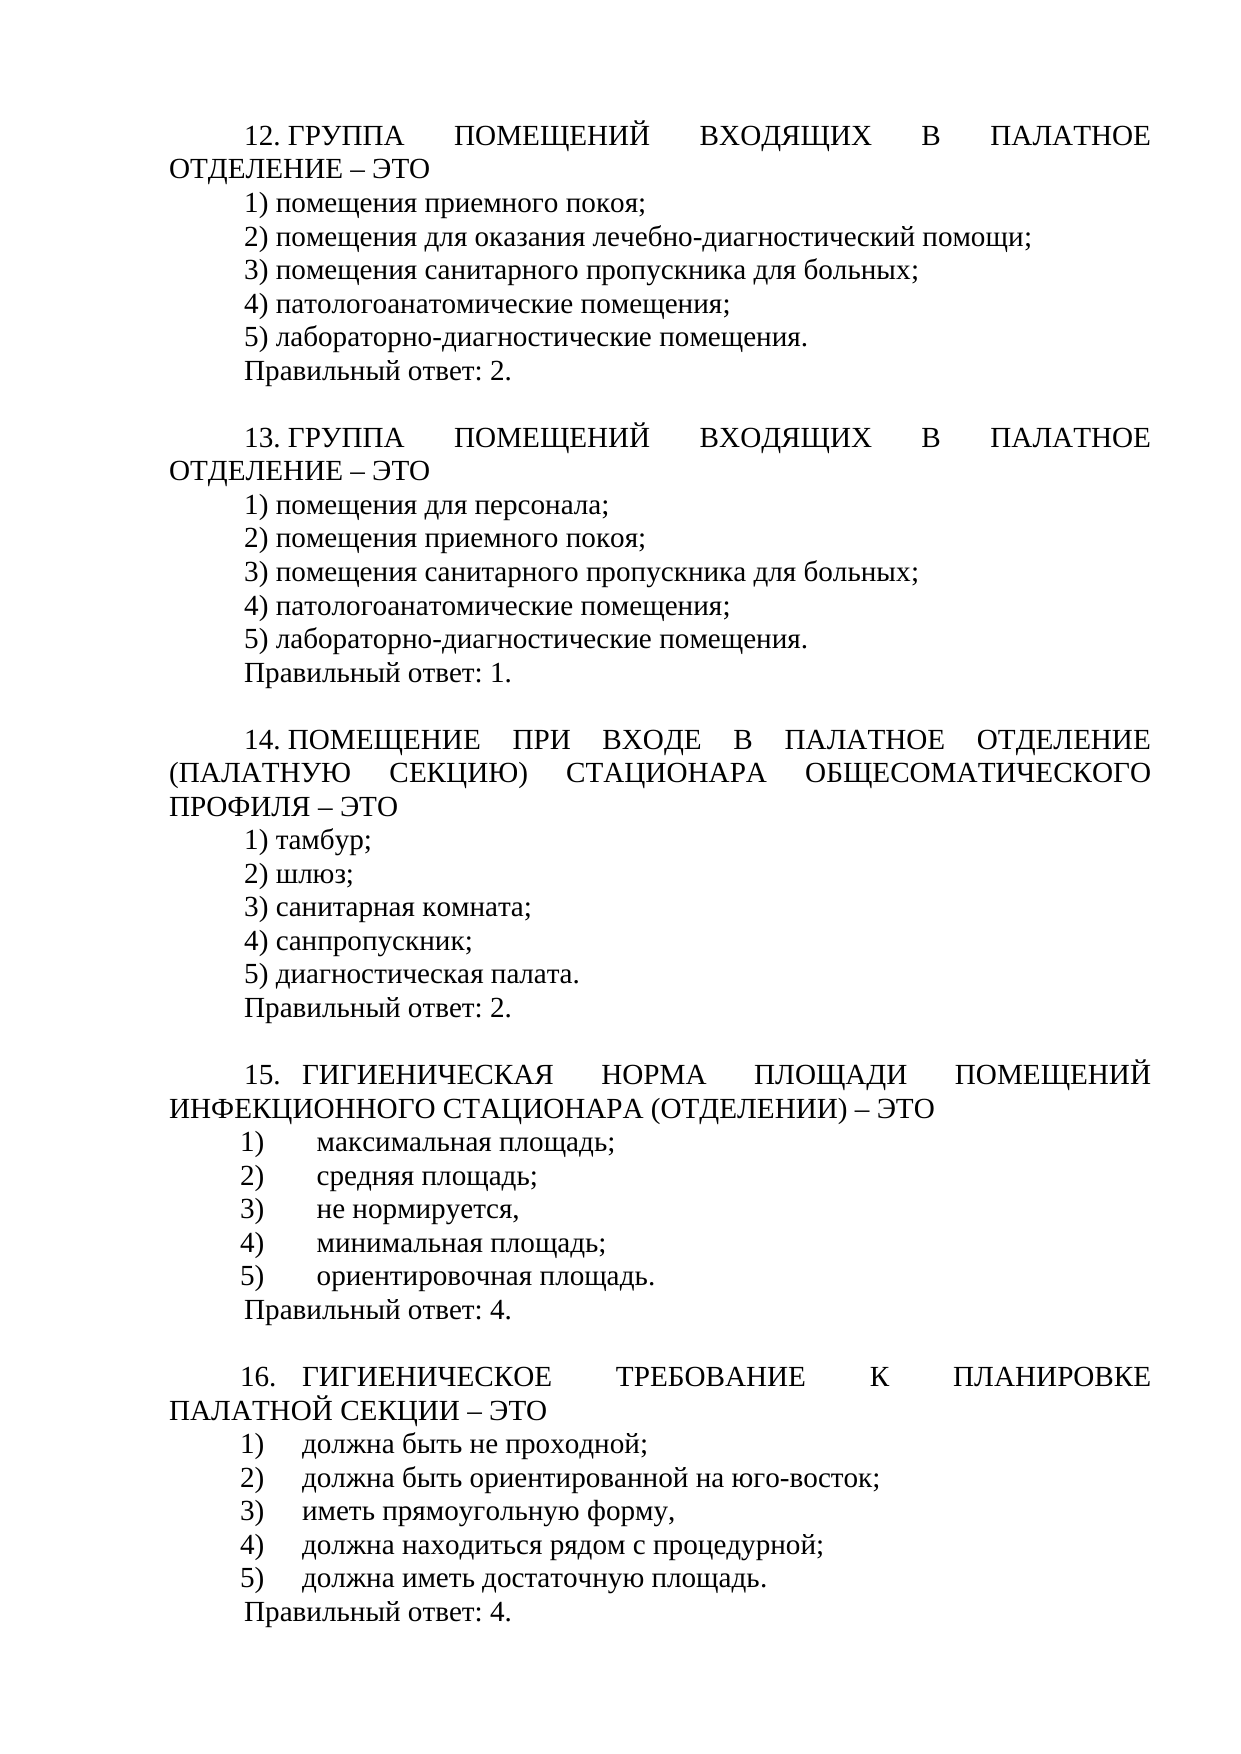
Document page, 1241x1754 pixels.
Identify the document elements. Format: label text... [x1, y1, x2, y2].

list санитарная комната; [169, 889, 1152, 923]
list должна находиться рядом с процедурной; [169, 1527, 1152, 1560]
list помещения приемного покоя; [169, 185, 1152, 219]
list тамбур; [169, 822, 1152, 856]
list лабораторно-диагностические помещения. [169, 319, 1152, 353]
list помещения для персонала; [169, 487, 1152, 521]
list лабораторно-диагностические помещения. [169, 621, 1152, 655]
list максимальная площадь; [169, 1124, 1152, 1158]
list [169, 118, 1152, 185]
list должна быть ориентированной на юго-восток; [169, 1460, 1152, 1493]
text Правильный ответ: 4. [244, 1594, 1152, 1627]
list не нормируется, [169, 1191, 1152, 1225]
list помещения для оказания лечебно-диагностический помощи; [169, 219, 1152, 252]
text Правильный ответ: 1. [169, 655, 1152, 688]
text Правильный ответ: 4. [169, 1292, 1152, 1326]
list санпропускник; [169, 923, 1152, 957]
list помещения санитарного пропускника для больных; [169, 554, 1152, 588]
list патологоанатомические помещения; [169, 286, 1152, 319]
list минимальная площадь; [169, 1225, 1152, 1258]
text Правильный ответ: 2. [169, 990, 1152, 1024]
list Гигиеническая норма площади помещений инфекционного стационара (отделении) – это [169, 1057, 1152, 1124]
list должна быть не проходной; [169, 1426, 1152, 1460]
list иметь прямоугольную форму, [169, 1493, 1152, 1527]
list средняя площадь; [169, 1158, 1152, 1191]
list помещения санитарного пропускника для больных; [169, 252, 1152, 286]
list должна иметь достаточную площадь. [169, 1560, 1152, 1594]
list патологоанатомические помещения; [169, 588, 1152, 621]
text Правильный ответ: 2. [169, 353, 1152, 386]
list Группа помещений входящих в палатное отделение – это [169, 420, 1152, 487]
list шлюз; [169, 856, 1152, 889]
list помещения приемного покоя; [169, 521, 1152, 554]
list Гигиеническое требование к планировке палатной секции – это [169, 1359, 1152, 1426]
list Помещение при входе в палатное отделение (палатную секцию) стационара общесоматического профиля – это [169, 722, 1152, 822]
list диагностическая палата. [169, 957, 1152, 990]
list ориентировочная площадь. [169, 1258, 1152, 1292]
